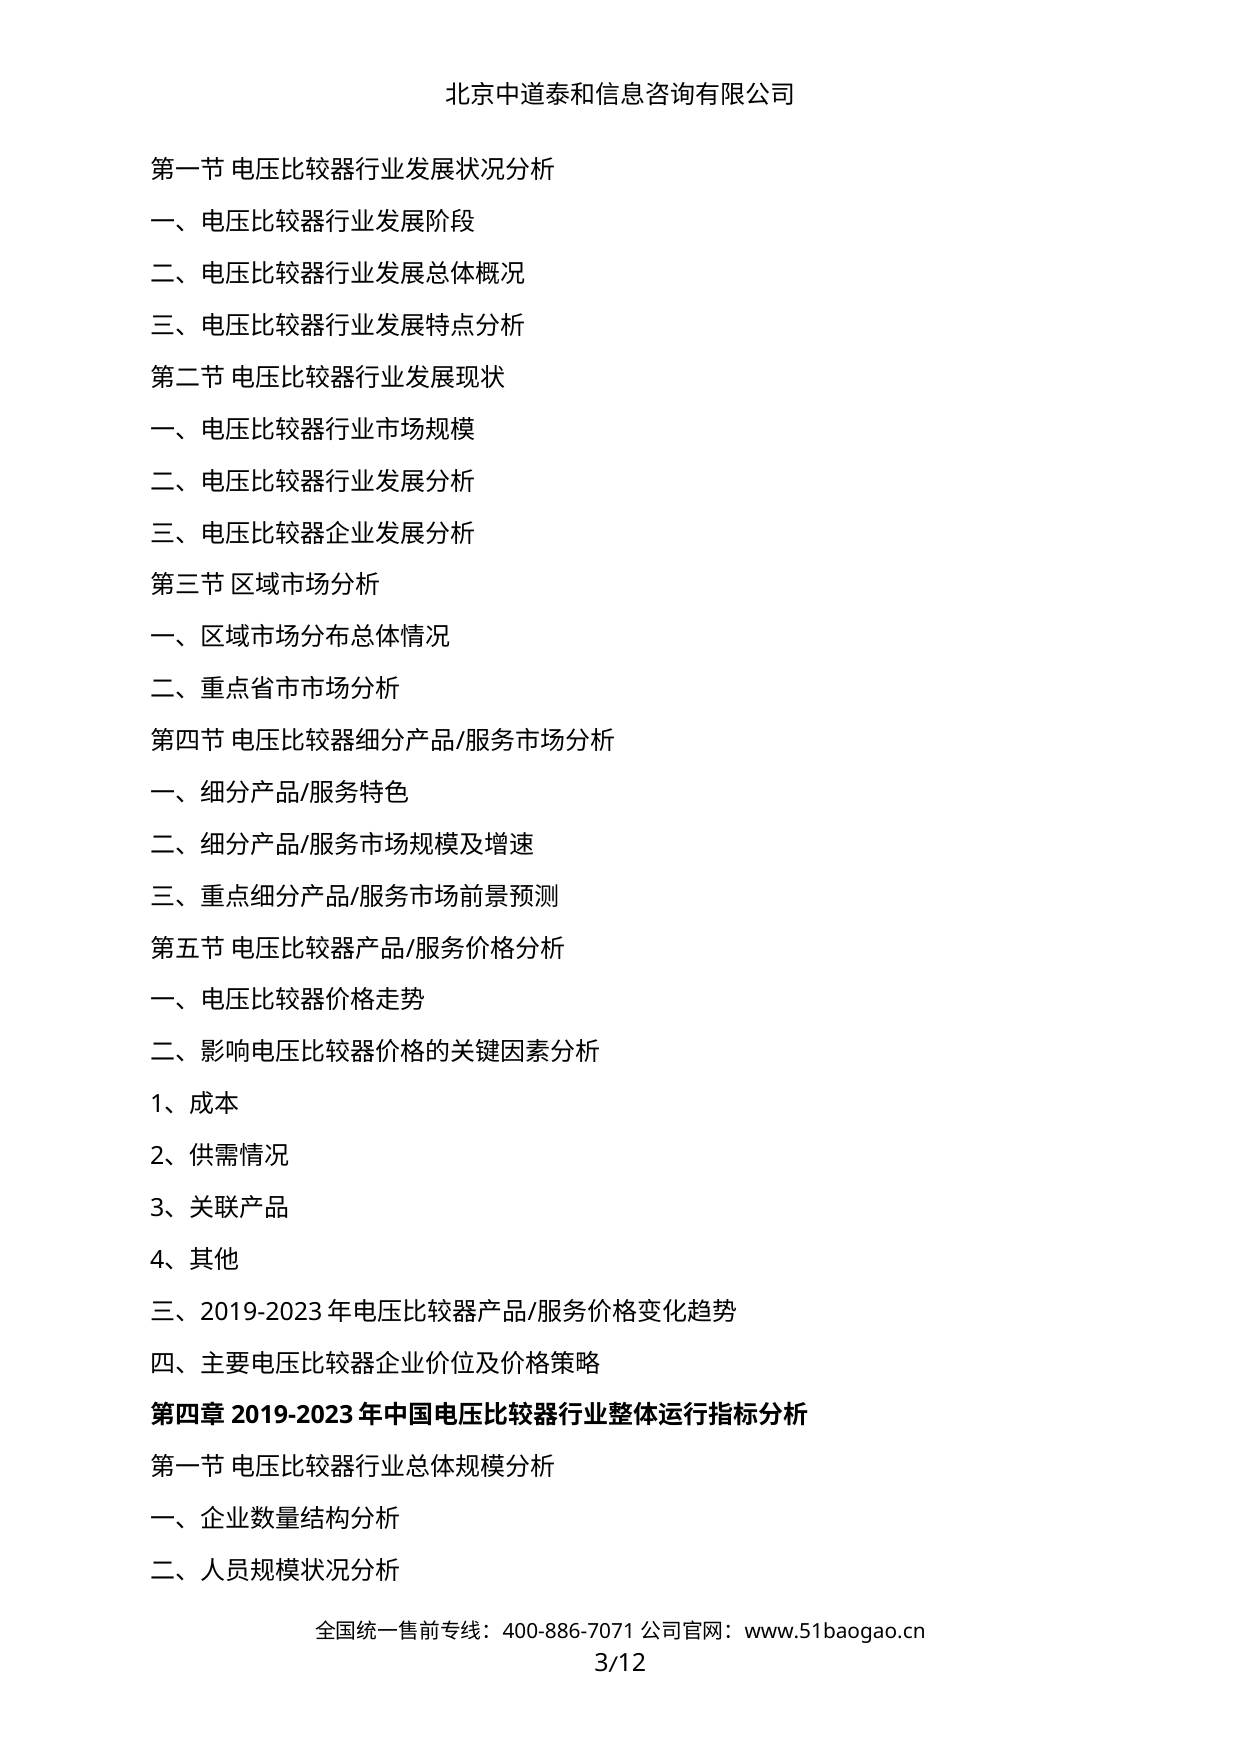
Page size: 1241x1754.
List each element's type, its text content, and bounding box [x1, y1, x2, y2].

text 二、影响电压比较器价格的关键因素分析 [150, 1032, 1090, 1068]
text 第四节 电压比较器细分产品/服务市场分析 [150, 721, 1090, 757]
text 一、区域市场分布总体情况 [150, 617, 1090, 653]
text 四、主要电压比较器企业价位及价格策略 [150, 1343, 1090, 1379]
text 二、电压比较器行业发展总体概况 [150, 254, 1090, 290]
text 三、电压比较器企业发展分析 [150, 513, 1090, 549]
text 三、电压比较器行业发展特点分析 [150, 306, 1090, 342]
text 第一节 电压比较器行业总体规模分析 [150, 1447, 1090, 1483]
text 4、其他 [150, 1239, 1090, 1276]
text 一、细分产品/服务特色 [150, 772, 1090, 809]
text 3、关联产品 [150, 1187, 1090, 1224]
text 二、电压比较器行业发展分析 [150, 461, 1090, 497]
text 一、电压比较器行业市场规模 [150, 409, 1090, 446]
text 二、重点省市市场分析 [150, 669, 1090, 705]
text 一、电压比较器行业发展阶段 [150, 202, 1090, 238]
text 第二节 电压比较器行业发展现状 [150, 357, 1090, 394]
text 第五节 电压比较器产品/服务价格分析 [150, 928, 1090, 964]
text 一、企业数量结构分析 [150, 1499, 1090, 1535]
text 第一节 电压比较器行业发展状况分析 [150, 150, 1090, 186]
text 第四章 2019-2023年中国电压比较器行业整体运行指标分析 [150, 1395, 1090, 1431]
text 2、供需情况 [150, 1136, 1090, 1172]
text 第三节 区域市场分析 [150, 565, 1090, 601]
text 三、重点细分产品/服务市场前景预测 [150, 876, 1090, 912]
text 1、成本 [150, 1084, 1090, 1120]
text 二、细分产品/服务市场规模及增速 [150, 824, 1090, 861]
text 二、人员规模状况分析 [150, 1551, 1090, 1587]
text 一、电压比较器价格走势 [150, 980, 1090, 1016]
text 三、2019-2023年电压比较器产品/服务价格变化趋势 [150, 1291, 1090, 1327]
